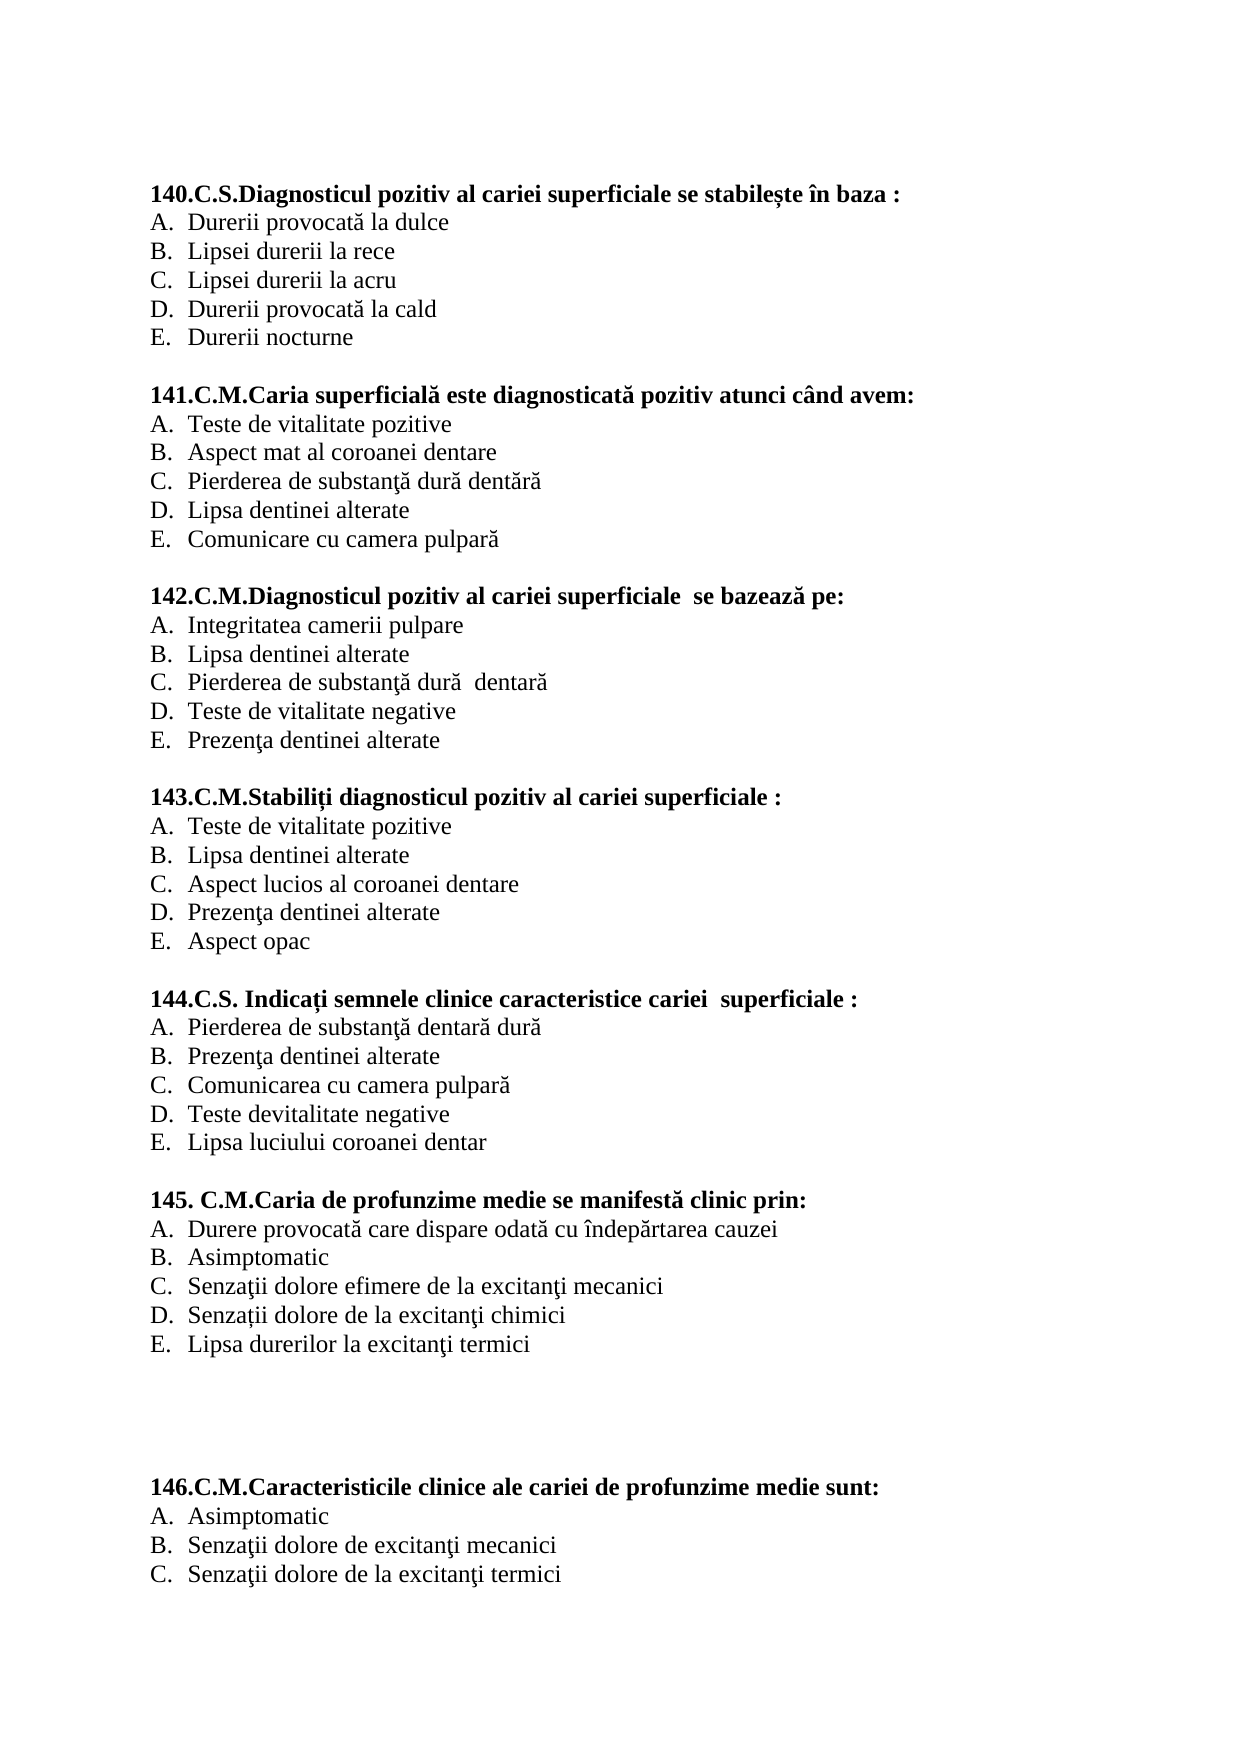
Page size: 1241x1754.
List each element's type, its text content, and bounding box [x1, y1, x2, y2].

list Teste de vitalitate negative [150, 696, 1120, 725]
list Durerii nocturne [150, 322, 1120, 351]
list Lipsei durerii la rece [150, 236, 1120, 265]
list Pierderea de substanţă dură dentără [150, 466, 1120, 495]
text 142.C.M.Diagnosticul pozitiv al cariei superficiale se bazează pe: [150, 581, 1120, 610]
list Lipsa durerilor la excitanţi termici [150, 1329, 1120, 1357]
list Lipsa dentinei alterate [150, 840, 1120, 869]
list Comunicare cu camera pulpară [150, 524, 1120, 552]
list Aspect lucios al coroanei dentare [150, 869, 1120, 897]
list Pierderea de substanţă dentară dură [150, 1012, 1120, 1041]
list Lipsei durerii la acru [150, 265, 1120, 294]
list Teste de vitalitate pozitive [150, 811, 1120, 840]
list Aspect mat al coroanei dentare [150, 437, 1120, 466]
list Senzații dolore de la excitanţi chimici [150, 1300, 1120, 1329]
list Durerii provocată la dulce [150, 207, 1120, 236]
list Senzaţii dolore de la excitanţi termici [150, 1559, 1120, 1587]
list Durere provocată care dispare odată cu îndepărtarea cauzei [150, 1214, 1120, 1242]
list Integritatea camerii pulpare [150, 610, 1120, 639]
list Aspect opac [150, 926, 1120, 955]
list Durerii provocată la cald [150, 294, 1120, 322]
text 143.C.M.Stabiliți diagnosticul pozitiv al cariei superficiale : [150, 782, 1120, 811]
list Lipsa dentinei alterate [150, 495, 1120, 524]
list Prezenţa dentinei alterate [150, 1041, 1120, 1070]
list Prezenţa dentinei alterate [150, 897, 1120, 926]
list Lipsa dentinei alterate [150, 639, 1120, 667]
text 140.C.S.Diagnosticul pozitiv al cariei superficiale se stabilește în baza : [150, 179, 1120, 207]
list Lipsa luciului coroanei dentar [150, 1127, 1120, 1156]
list Senzaţii dolore efimere de la excitanţi mecanici [150, 1271, 1120, 1300]
list Pierderea de substanţă dură dentară [150, 667, 1120, 696]
list Asimptomatic [150, 1242, 1120, 1271]
text 145. C.M.Caria de profunzime medie se manifestă clinic prin: [150, 1185, 1120, 1214]
list Senzaţii dolore de excitanţi mecanici [150, 1530, 1120, 1559]
list Comunicarea cu camera pulpară [150, 1070, 1120, 1099]
list Teste de vitalitate pozitive [150, 409, 1120, 437]
list Prezenţa dentinei alterate [150, 725, 1120, 754]
list Teste devitalitate negative [150, 1099, 1120, 1127]
text 146.C.M.Caracteristicile clinice ale cariei de profunzime medie sunt: [150, 1472, 1120, 1501]
text 141.C.M.Caria superficială este diagnosticată pozitiv atunci când avem: [150, 380, 1120, 409]
list Asimptomatic [150, 1501, 1120, 1530]
text 144.C.S. Indicați semnele clinice caracteristice cariei superficiale : [150, 984, 1120, 1012]
